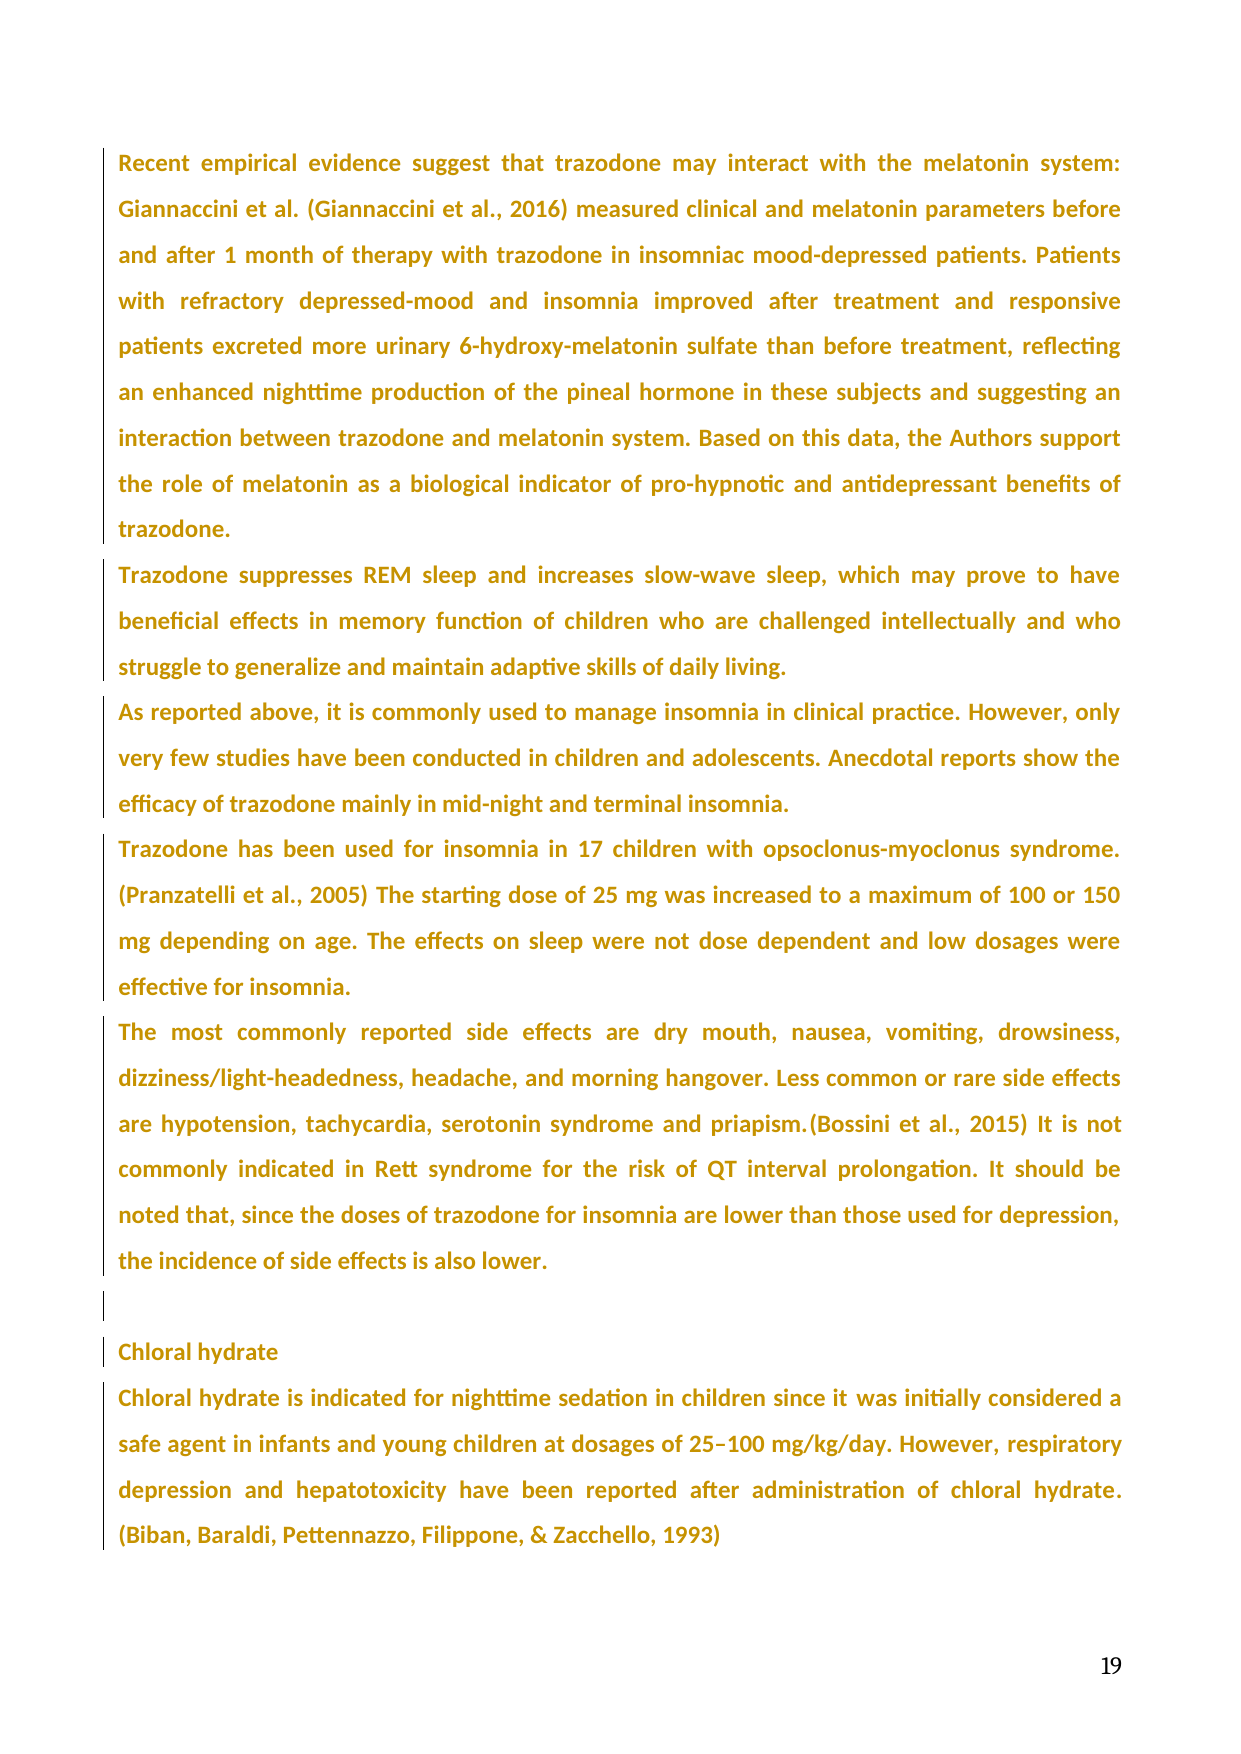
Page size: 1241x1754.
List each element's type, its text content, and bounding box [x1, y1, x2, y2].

text Recent empirical evidence suggest that trazodone may interact with the melatonin system: Giannaccini et al. (Giannaccini et al., 2016) measured clinical and melatonin parameters before and after 1 month of therapy with trazodone in insomniac mood-depressed patients. Patients with refractory depressed-mood and insomnia improved after treatment and responsive patients excreted more urinary 6-hydroxy-melatonin sulfate than before treatment, reflecting an enhanced nighttime production of the pineal hormone in these subjects and suggesting an interaction between trazodone and melatonin system. Based on this data, the Authors support the role of melatonin as a biological indicator of pro-hypnotic and antidepressant benefits of trazodone. [118, 148, 1122, 544]
text Chloral hydrate [118, 1337, 1122, 1367]
text Trazodone suppresses REM sleep and increases slow-wave sleep, which may prove to have beneficial effects in memory function of children who are challenged intellectually and who struggle to generalize and maintain adaptive skills of daily living. [118, 559, 1122, 681]
text As reported above, it is commonly used to manage insomnia in clinical practice. However, only very few studies have been conducted in children and adolescents. Anecdotal reports show the efficacy of trazodone mainly in mid-night and terminal insomnia. [118, 696, 1122, 818]
text The most commonly reported side effects are dry mouth, nausea, vomiting, drowsiness, dizziness/light-headedness, headache, and morning hangover. Less common or rare side effects are hypotension, tachycardia, serotonin syndrome and priapism.(Bossini et al., 2015) It is not commonly indicated in Rett syndrome for the risk of QT interval prolongation. It should be noted that, since the doses of trazodone for insomnia are lower than those used for depression, the incidence of side effects is also lower. [118, 1016, 1122, 1276]
text Chloral hydrate is indicated for nighttime sedation in children since it was initially considered a safe agent in infants and young children at dosages of 25–100 mg/kg/day. However, respiratory depression and hepatotoxicity have been reported after administration of chloral hydrate.(Biban, Baraldi, Pettennazzo, Filippone, & Zacchello, 1993) [118, 1382, 1122, 1550]
text Trazodone has been used for insomnia in 17 children with opsoclonus-myoclonus syndrome.(Pranzatelli et al., 2005) The starting dose of 25 mg was increased to a maximum of 100 or 150 mg depending on age. The effects on sleep were not dose dependent and low dosages were effective for insomnia. [118, 833, 1122, 1001]
